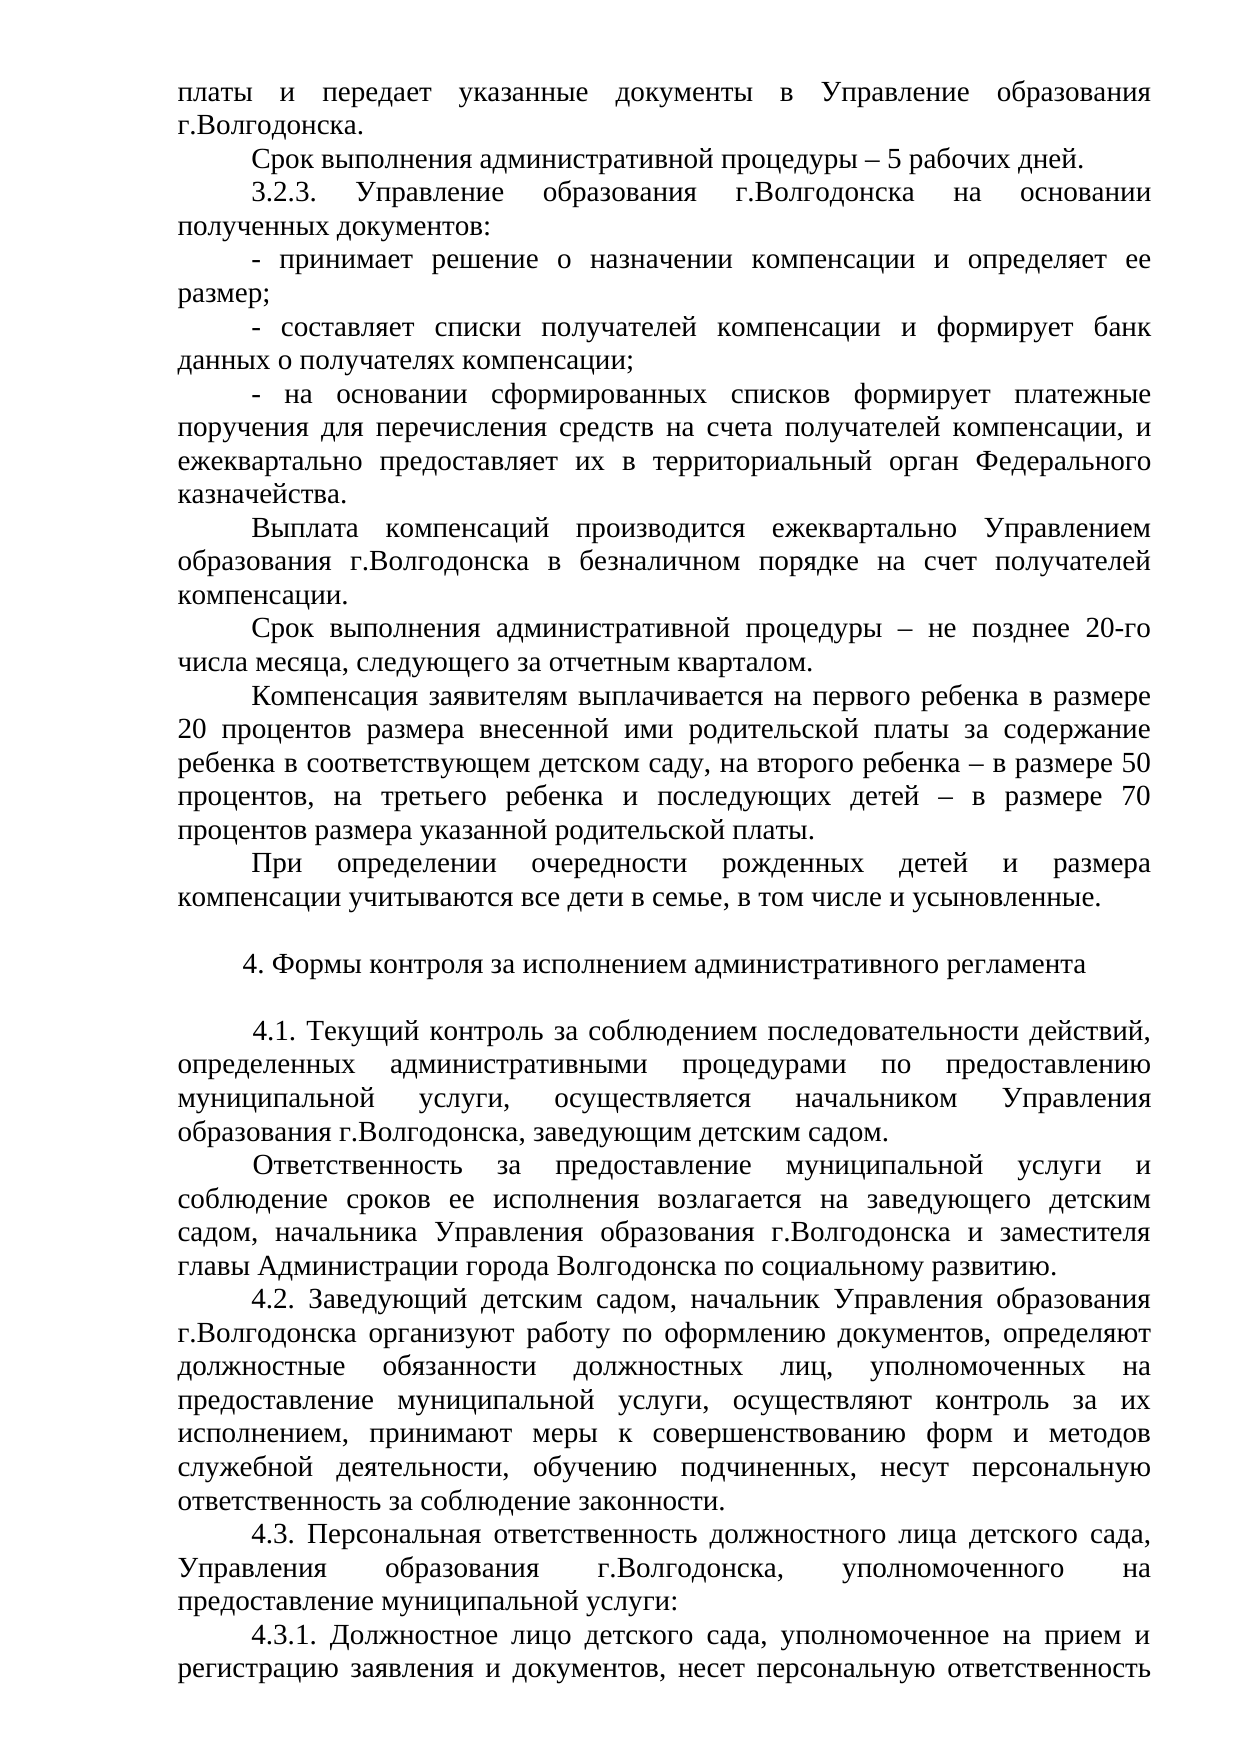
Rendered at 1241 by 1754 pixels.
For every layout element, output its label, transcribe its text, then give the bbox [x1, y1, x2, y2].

text При определении очередности рожденных детей и размера компенсации учитываются все дети в семье, в том числе и усыновленные. [177, 845, 1152, 912]
text - на основании сформированных списков формирует платежные поручения для перечисления средств на счета получателей компенсации, и ежеквартально предоставляет их в территориальный орган Федерального казначейства. [177, 376, 1152, 510]
text Компенсация заявителям выплачивается на первого ребенка в размере 20 процентов размера внесенной ими родительской платы за содержание ребенка в соответствующем детском саду, на второго ребенка – в размере 50 процентов, на третьего ребенка и последующих детей – в размере 70 процентов размера указанной родительской платы. [177, 678, 1152, 845]
text Ответственность за предоставление муниципальной услуги и соблюдение сроков ее исполнения возлагается на заведующего детским садом, начальника Управления образования г.Волгодонска и заместителя главы Администрации города Волгодонска по социальному развитию. [177, 1147, 1152, 1281]
text Срок выполнения административной процедуры – 5 рабочих дней. [177, 141, 1152, 174]
text 4.2. Заведующий детским садом, начальник Управления образования г.Волгодонска организуют работу по оформлению документов, определяют должностные обязанности должностных лиц, уполномоченных на предоставление муниципальной услуги, осуществляют контроль за их исполнением, принимают меры к совершенствованию форм и методов служебной деятельности, обучению подчиненных, несут персональную ответственность за соблюдение законности. [177, 1281, 1152, 1516]
text - принимает решение о назначении компенсации и определяет ее размер; [177, 242, 1152, 309]
text 3.2.3. Управление образования г.Волгодонска на основании полученных документов: [177, 174, 1152, 242]
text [177, 74, 1152, 141]
text Выплата компенсаций производится ежеквартально Управлением образования г.Волгодонска в безналичном порядке на счет получателей компенсации. [177, 510, 1152, 611]
text Срок выполнения административной процедуры – не позднее 20-го числа месяца, следующего за отчетным кварталом. [177, 611, 1152, 678]
text - составляет списки получателей компенсации и формирует банк данных о получателях компенсации; [177, 309, 1152, 376]
text 4.3. Персональная ответственность должностного лица детского сада, Управления образования г.Волгодонска, уполномоченного на предоставление муниципальной услуги: [177, 1516, 1152, 1617]
text 4.1. Текущий контроль за соблюдением последовательности действий, определенных административными процедурами по предоставлению муниципальной услуги, осуществляется начальником Управления образования г.Волгодонска, заведующим детским садом. [177, 1013, 1152, 1147]
text 4. Формы контроля за исполнением административного регламента [177, 946, 1152, 979]
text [177, 1617, 1152, 1684]
